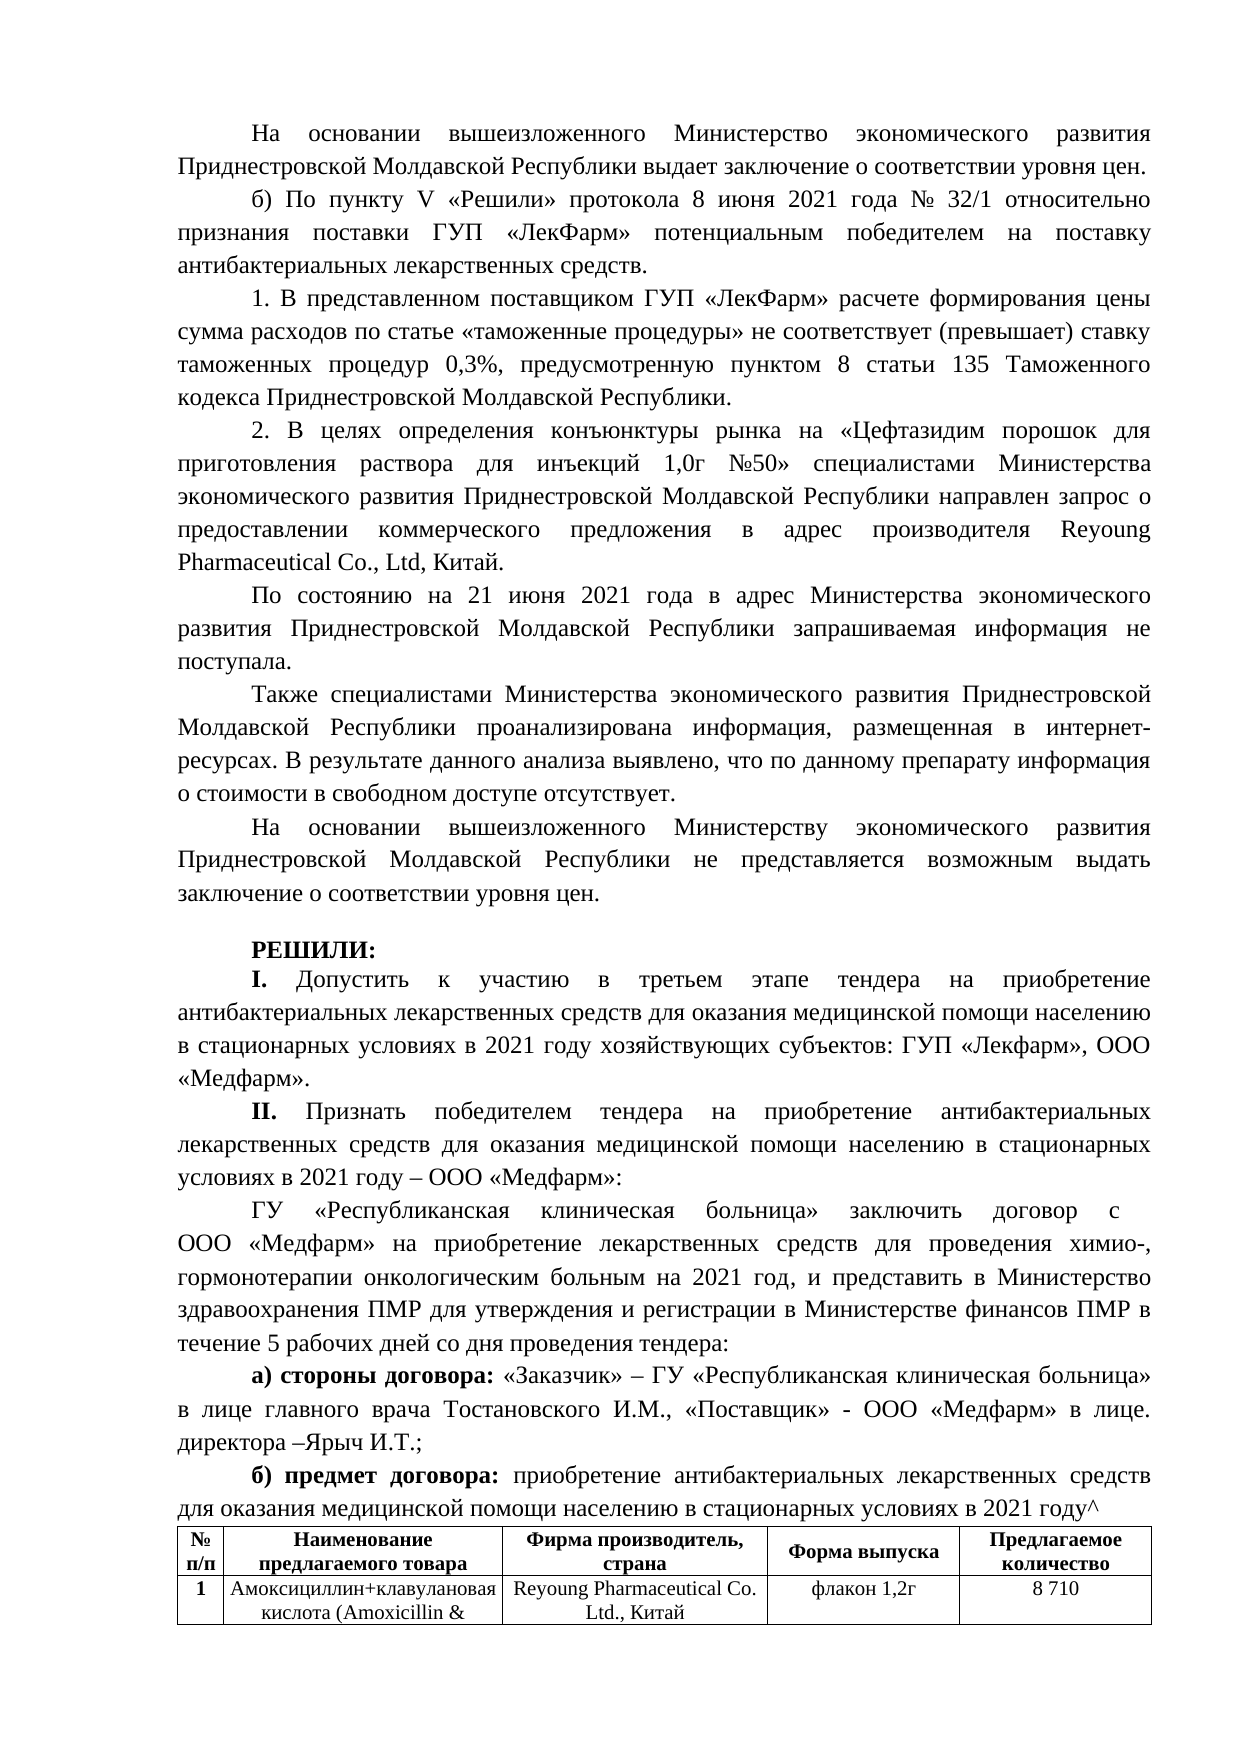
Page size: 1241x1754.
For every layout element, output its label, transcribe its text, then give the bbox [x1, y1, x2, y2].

text 2. В целях определения конъюнктуры рынка на «Цефтазидим порошок для приготовления раствора для инъекций 1,0г №50» специалистами Министерства экономического развития Приднестровской Молдавской Республики направлен запрос о предоставлении коммерческого предложения в адрес производителя Reyoung Pharmaceutical Co., Ltd, Китай. [177, 415, 1152, 576]
table_cell 1 [178, 1576, 223, 1624]
text II. Признать победителем тендера на приобретение антибактериальных лекарственных средств для оказания медицинской помощи населению в стационарных условиях в 2021 году – ООО «Медфарм»: [177, 1096, 1152, 1191]
text I. Допустить к участию в третьем этапе тендера на приобретение антибактериальных лекарственных средств для оказания медицинской помощи населению в стационарных условиях в 2021 году хозяйствующих субъектов: ГУП «Лекфарм», ООО «Медфарм». [177, 964, 1152, 1092]
text На основании вышеизложенного Министерству экономического развития Приднестровской Молдавской Республики не представляется возможным выдать заключение о соответствии уровня цен. [177, 812, 1152, 906]
text 1. В представленном поставщиком ГУП «ЛекФарм» расчете формирования цены сумма расходов по статье «таможенные процедуры» не соответствует (превышает) ставку таможенных процедур 0,3%, предусмотренную пунктом 8 статьи 135 Таможенного кодекса Приднестровской Молдавской Республики. [177, 283, 1152, 411]
text б) предмет договора: приобретение антибактериальных лекарственных средств для оказания медицинской помощи населению в стационарных условиях в 2021 году^ [177, 1460, 1152, 1521]
table_header Предлагаемое количество [960, 1527, 1151, 1575]
table_cell флакон 1,2г [768, 1576, 959, 1624]
text На основании вышеизложенного Министерство экономического развития Приднестровской Молдавской Республики выдает заключение о соответствии уровня цен. [177, 118, 1152, 180]
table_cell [503, 1576, 767, 1624]
table_header Фирма производитель, страна [503, 1527, 767, 1575]
text б) По пункту V «Решили» протокола 8 июня 2021 года № 32/1 относительно признания поставки ГУП «ЛекФарм» потенциальным победителем на поставку антибактериальных лекарственных средств. [177, 184, 1152, 279]
text ГУ «Республиканская клиническая больница» заключить договор с ООО «Медфарм» на приобретение лекарственных средств для проведения химио-, гормонотерапии онкологическим больным на 2021 год, и представить в Министерство здравоохранения ПМР для утверждения и регистрации в Министерстве финансов ПМР в течение 5 рабочих дней со дня проведения тендера: [177, 1196, 1152, 1356]
text По состоянию на 21 июня 2021 года в адрес Министерства экономического развития Приднестровской Молдавской Республики запрашиваемая информация не поступала. [177, 580, 1152, 675]
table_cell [224, 1576, 502, 1624]
table_cell 8 710 [960, 1576, 1151, 1624]
table_header Форма выпуска [768, 1527, 959, 1575]
table_header Наименование предлагаемого товара [224, 1527, 502, 1575]
text а) стороны договора: «Заказчик» – ГУ «Республиканская клиническая больница» в лице главного врача Тостановского И.М., «Поставщик» - ООО «Медфарм» в лице. директора –Ярыч И.Т.; [177, 1361, 1152, 1455]
text Также специалистами Министерства экономического развития Приднестровской Молдавской Республики проанализирована информация, размещенная в интернет-ресурсах. В результате данного анализа выявлено, что по данному препарату информация о стоимости в свободном доступе отсутствует. [177, 679, 1152, 807]
table_header № п/п [178, 1527, 223, 1575]
text РЕШИЛИ: [177, 936, 1152, 964]
